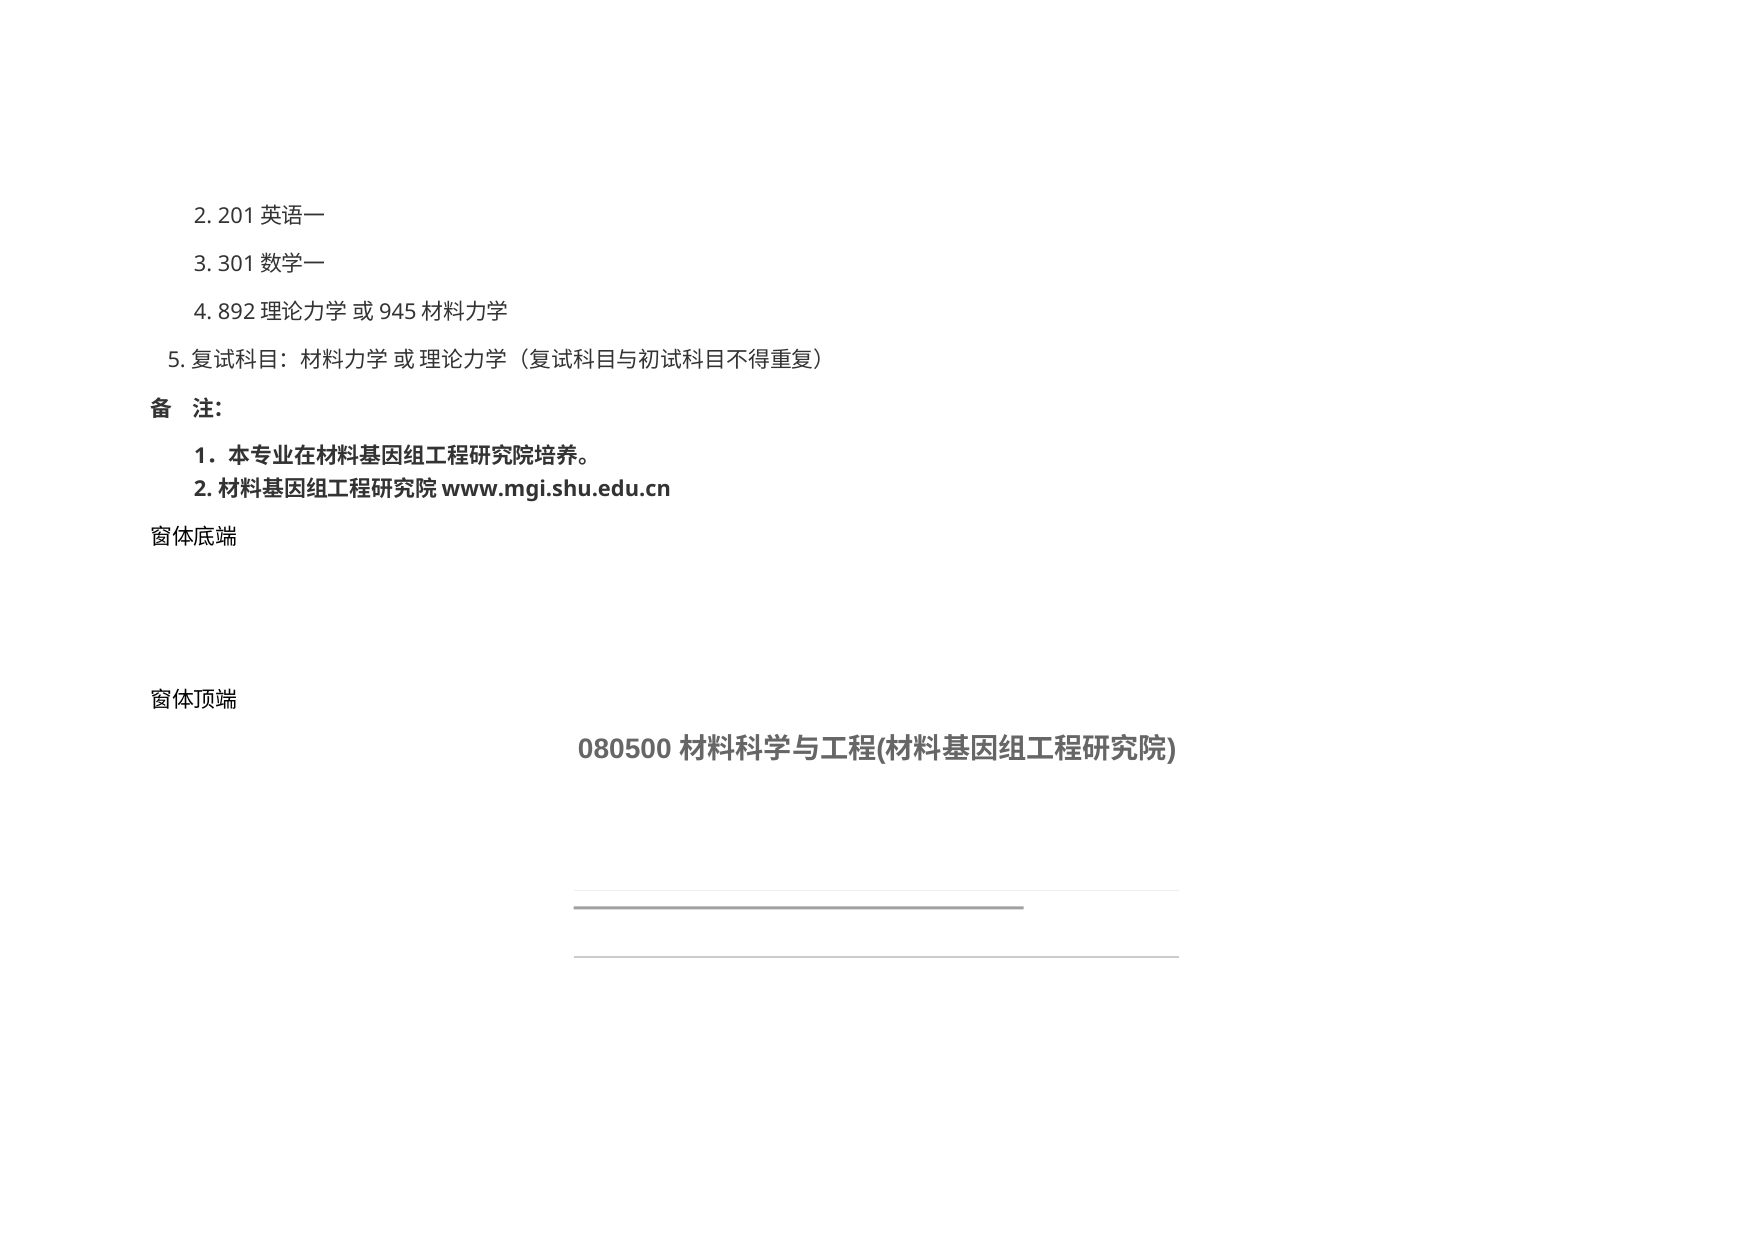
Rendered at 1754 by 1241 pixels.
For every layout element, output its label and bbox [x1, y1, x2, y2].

table_header [150, 714, 1604, 989]
table_header [150, 198, 1604, 519]
